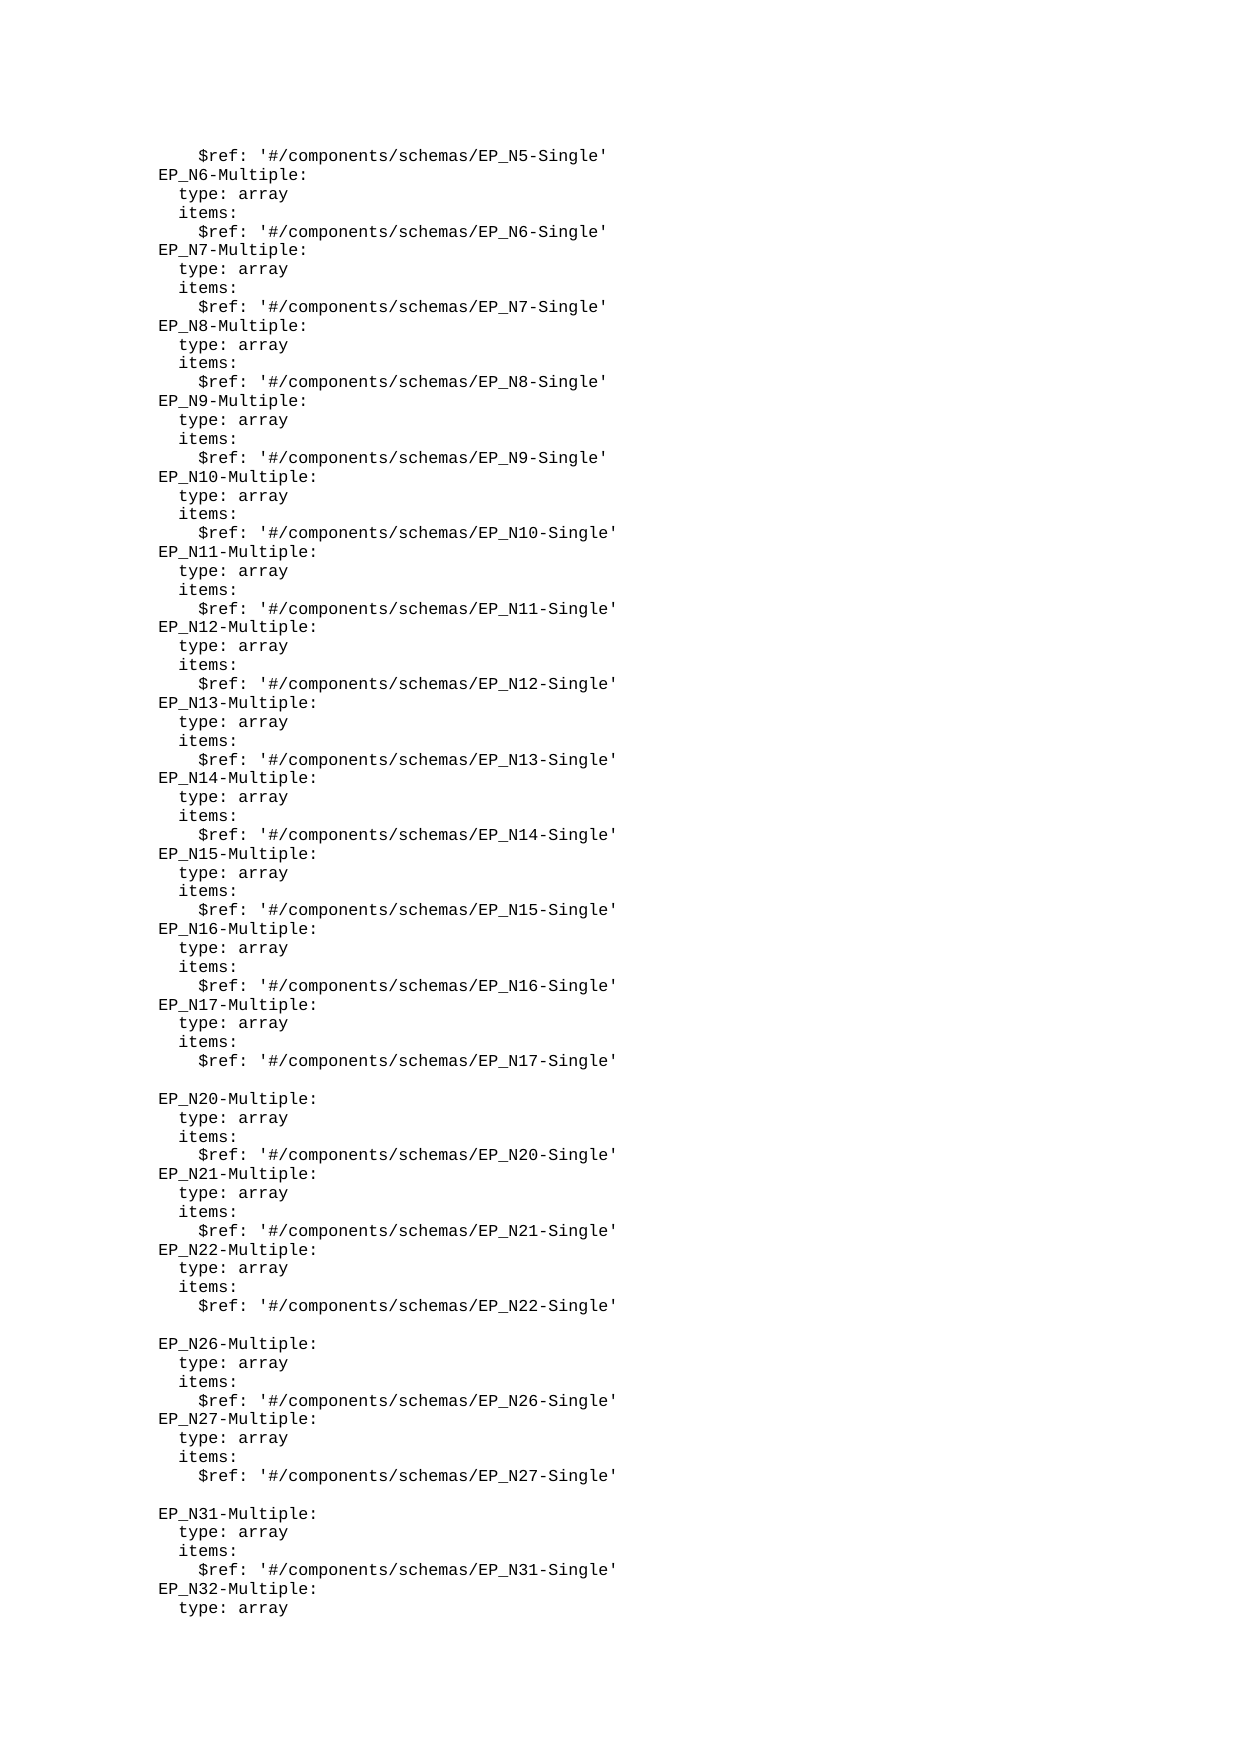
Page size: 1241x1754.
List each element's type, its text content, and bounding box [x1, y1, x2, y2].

text type: array [118, 487, 1122, 506]
text type: array [118, 713, 1122, 732]
text EP_N14-Multiple: [118, 770, 1122, 789]
text $ref: '#/components/schemas/EP_N15-Single' [118, 902, 1122, 921]
text items: [118, 431, 1122, 449]
text EP_N6-Multiple: [118, 167, 1122, 185]
text EP_N13-Multiple: [118, 694, 1122, 713]
text $ref: '#/components/schemas/EP_N9-Single' [118, 449, 1122, 468]
text type: array [118, 1015, 1122, 1034]
text $ref: '#/components/schemas/EP_N31-Single' [118, 1562, 1122, 1581]
text items: [118, 1203, 1122, 1222]
text EP_N20-Multiple: [118, 1090, 1122, 1109]
text type: array [118, 939, 1122, 958]
text $ref: '#/components/schemas/EP_N26-Single' [118, 1392, 1122, 1411]
text $ref: '#/components/schemas/EP_N8-Single' [118, 374, 1122, 393]
text EP_N15-Multiple: [118, 845, 1122, 864]
text $ref: '#/components/schemas/EP_N20-Single' [118, 1147, 1122, 1166]
text items: [118, 883, 1122, 902]
text EP_N8-Multiple: [118, 317, 1122, 336]
text EP_N16-Multiple: [118, 921, 1122, 939]
text items: [118, 355, 1122, 374]
text type: array [118, 261, 1122, 280]
text EP_N10-Multiple: [118, 468, 1122, 487]
text items: [118, 1034, 1122, 1053]
text items: [118, 1543, 1122, 1562]
text type: array [118, 1109, 1122, 1128]
text items: [118, 204, 1122, 223]
text EP_N9-Multiple: [118, 393, 1122, 412]
text type: array [118, 1185, 1122, 1203]
text $ref: '#/components/schemas/EP_N13-Single' [118, 751, 1122, 770]
text type: array [118, 336, 1122, 355]
text items: [118, 1373, 1122, 1392]
text items: [118, 1279, 1122, 1298]
text $ref: '#/components/schemas/EP_N11-Single' [118, 600, 1122, 619]
text EP_N7-Multiple: [118, 242, 1122, 261]
text type: array [118, 638, 1122, 657]
text type: array [118, 562, 1122, 581]
text items: [118, 732, 1122, 751]
text items: [118, 958, 1122, 977]
text EP_N27-Multiple: [118, 1411, 1122, 1430]
text $ref: '#/components/schemas/EP_N16-Single' [118, 977, 1122, 996]
text type: array [118, 1599, 1122, 1618]
text $ref: '#/components/schemas/EP_N10-Single' [118, 525, 1122, 544]
text EP_N17-Multiple: [118, 996, 1122, 1015]
text items: [118, 657, 1122, 676]
text type: array [118, 789, 1122, 808]
text type: array [118, 1430, 1122, 1449]
text items: [118, 280, 1122, 298]
text $ref: '#/components/schemas/EP_N17-Single' [118, 1053, 1122, 1072]
text $ref: '#/components/schemas/EP_N7-Single' [118, 298, 1122, 317]
text $ref: '#/components/schemas/EP_N14-Single' [118, 826, 1122, 845]
text $ref: '#/components/schemas/EP_N6-Single' [118, 223, 1122, 242]
text type: array [118, 412, 1122, 431]
text EP_N21-Multiple: [118, 1166, 1122, 1185]
text type: array [118, 185, 1122, 204]
text items: [118, 506, 1122, 525]
text type: array [118, 1524, 1122, 1543]
text type: array [118, 864, 1122, 883]
text $ref: '#/components/schemas/EP_N5-Single' [118, 148, 1122, 167]
text EP_N11-Multiple: [118, 544, 1122, 562]
text EP_N32-Multiple: [118, 1581, 1122, 1599]
text items: [118, 1128, 1122, 1147]
text $ref: '#/components/schemas/EP_N22-Single' [118, 1298, 1122, 1317]
text EP_N31-Multiple: [118, 1505, 1122, 1524]
text type: array [118, 1260, 1122, 1279]
text $ref: '#/components/schemas/EP_N27-Single' [118, 1467, 1122, 1486]
text $ref: '#/components/schemas/EP_N12-Single' [118, 676, 1122, 694]
text EP_N12-Multiple: [118, 619, 1122, 638]
text items: [118, 808, 1122, 826]
text items: [118, 1449, 1122, 1467]
text type: array [118, 1354, 1122, 1373]
text EP_N22-Multiple: [118, 1241, 1122, 1260]
text EP_N26-Multiple: [118, 1336, 1122, 1354]
text items: [118, 581, 1122, 600]
text $ref: '#/components/schemas/EP_N21-Single' [118, 1222, 1122, 1241]
